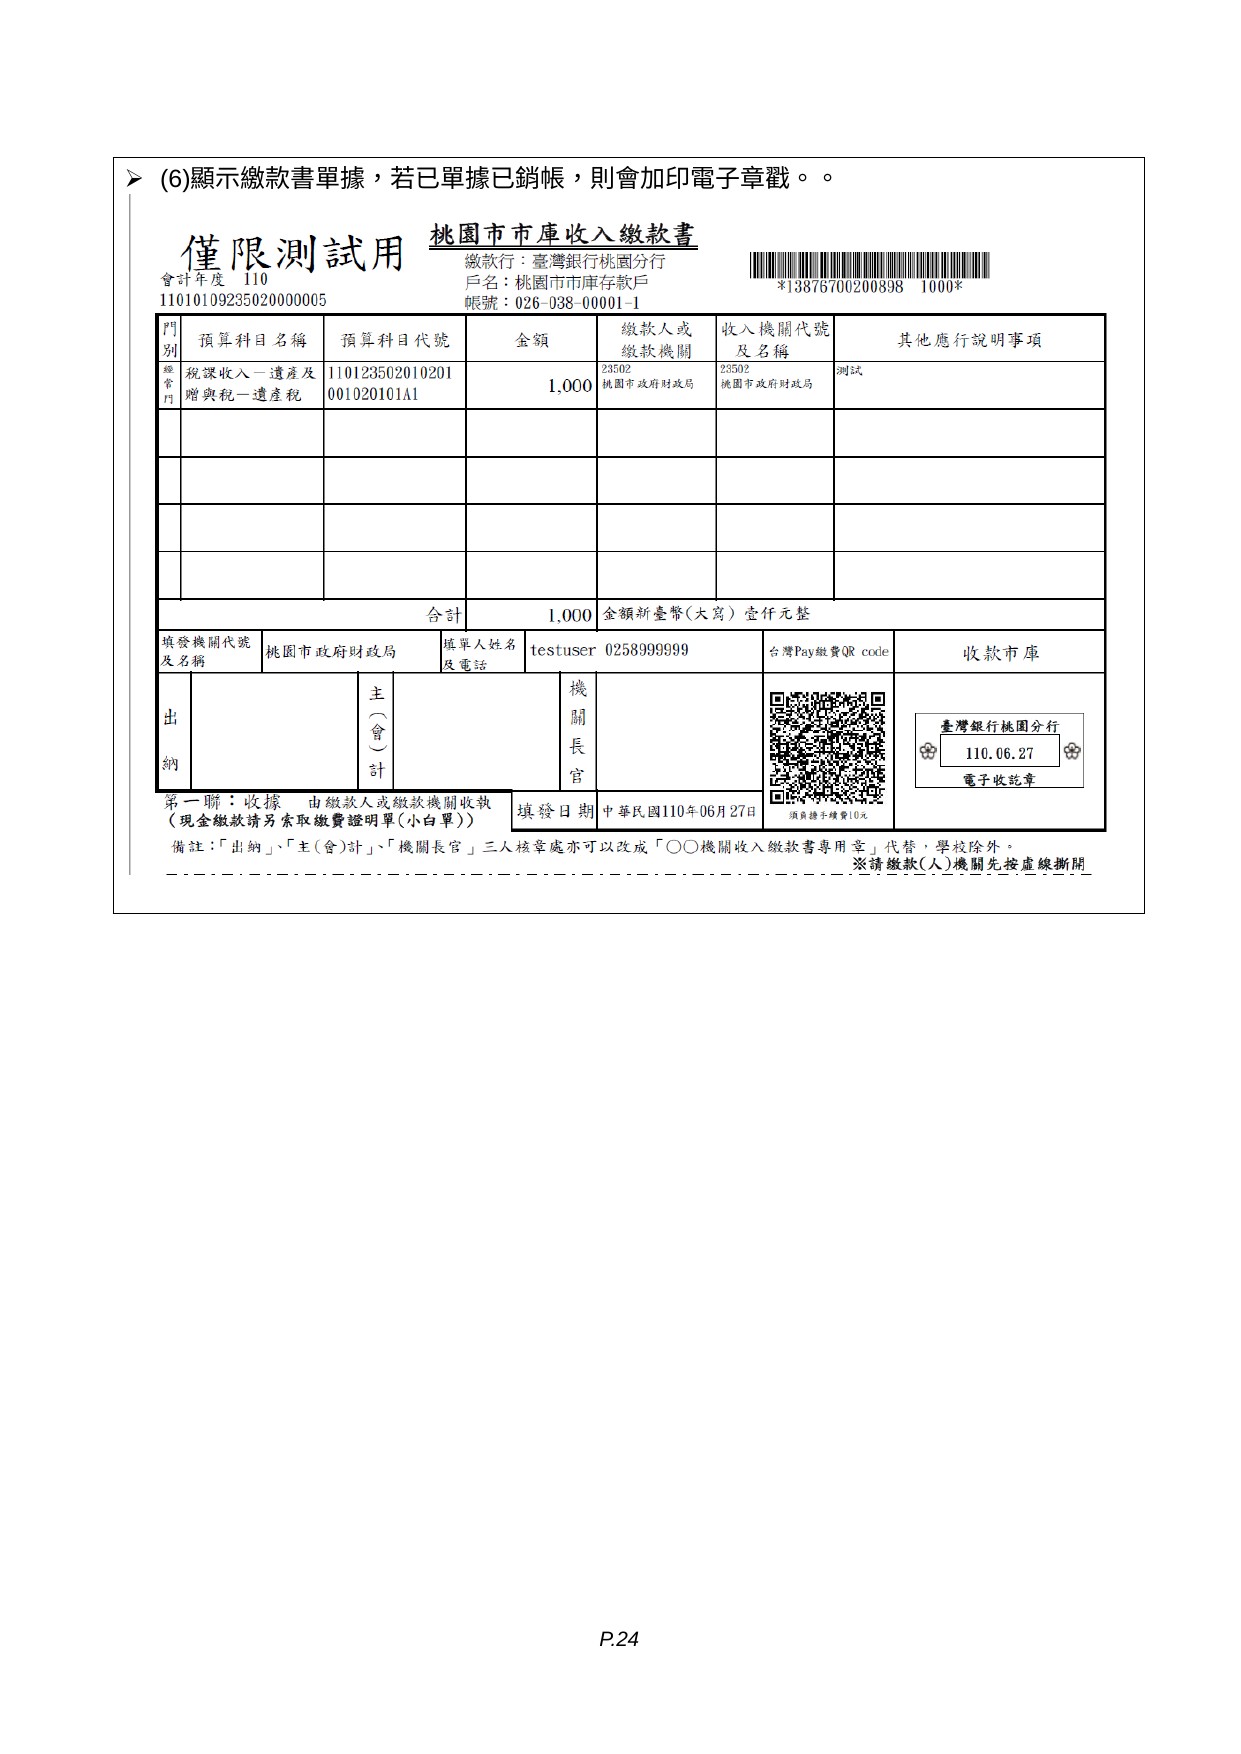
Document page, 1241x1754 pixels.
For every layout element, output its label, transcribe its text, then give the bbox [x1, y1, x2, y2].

picture [129, 194, 1129, 875]
table_header (6)顯示繳款書單據，若已單據已銷帳，則會加印電子章戳。。 [114, 158, 1144, 912]
